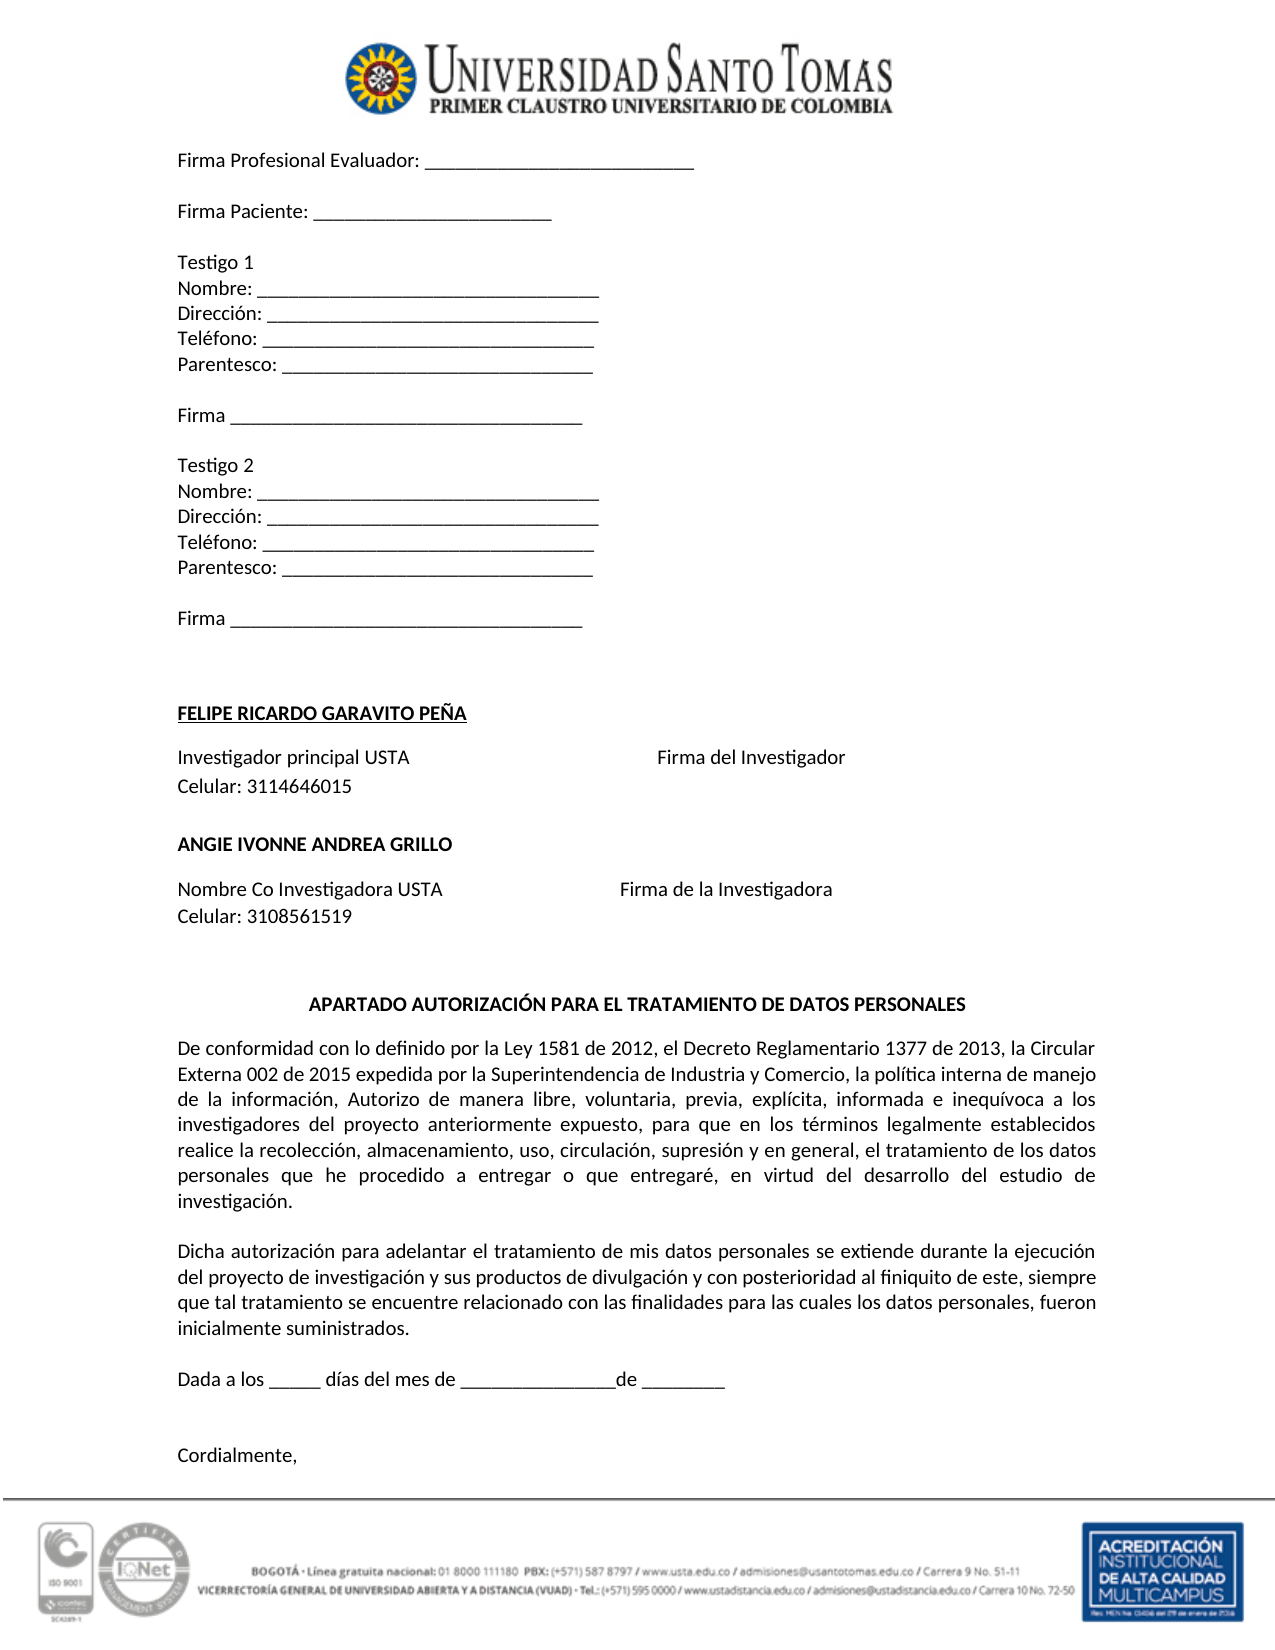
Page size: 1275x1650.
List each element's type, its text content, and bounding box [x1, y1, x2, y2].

text Testigo 2 [177, 453, 1098, 478]
text Testigo 1 [177, 249, 1098, 275]
text Celular: 3114646015 [177, 773, 1098, 799]
text Parentesco: ______________________________ [177, 554, 1098, 580]
picture [154, 8, 1084, 159]
text FELIPE RICARDO GARAVITO PEÑA [177, 700, 1098, 726]
text Firma Profesional Evaluador: __________________________ [177, 148, 1098, 173]
text Celular: 3108561519 [177, 903, 1098, 928]
text Firma Paciente: _______________________ [177, 198, 1098, 224]
text De conformidad con lo definido por la Ley 1581 de 2012, el Decreto Reglamentario 1377 de 2013, la Circular Externa 002 de 2015 expedida por la Superintendencia de Industria y Comercio, la política interna de manejo de la información, Autorizo de manera libre, voluntaria, previa, explícita, informada e inequívoca a los investigadores del proyecto anteriormente expuesto, para que en los términos legalmente establecidos realice la recolección, almacenamiento, uso, circulación, supresión y en general, el tratamiento de los datos personales que he procedido a entregar o que entregaré, en virtud del desarrollo del estudio de investigación. [177, 1035, 1098, 1213]
text Dirección: ________________________________ [177, 300, 1098, 326]
text Dirección: ________________________________ [177, 503, 1098, 529]
text Nombre Co Investigadora USTA Firma de la Investigadora [177, 876, 1098, 901]
text Nombre: _________________________________ [177, 478, 1098, 503]
text ANGIE IVONNE ANDREA GRILLO [177, 832, 1098, 857]
picture [3, 1498, 1275, 1650]
text Teléfono: ________________________________ [177, 326, 1098, 351]
text Nombre: _________________________________ [177, 275, 1098, 300]
text Cordialmente, [177, 1442, 1098, 1467]
text Dicha autorización para adelantar el tratamiento de mis datos personales se extiende durante la ejecución del proyecto de investigación y sus productos de divulgación y con posterioridad al finiquito de este, siempre que tal tratamiento se encuentre relacionado con las finalidades para las cuales los datos personales, fueron inicialmente suministrados. [177, 1239, 1098, 1340]
text Firma __________________________________ [177, 605, 1098, 631]
text Teléfono: ________________________________ [177, 529, 1098, 554]
text Firma __________________________________ [177, 402, 1098, 427]
text Dada a los _____ días del mes de _______________de ________ [177, 1366, 1098, 1391]
text APARTADO AUTORIZACIÓN PARA EL TRATAMIENTO DE DATOS PERSONALES [177, 991, 1098, 1017]
text Investigador principal USTA Firma del Investigador [177, 744, 1098, 769]
text Parentesco: ______________________________ [177, 351, 1098, 376]
